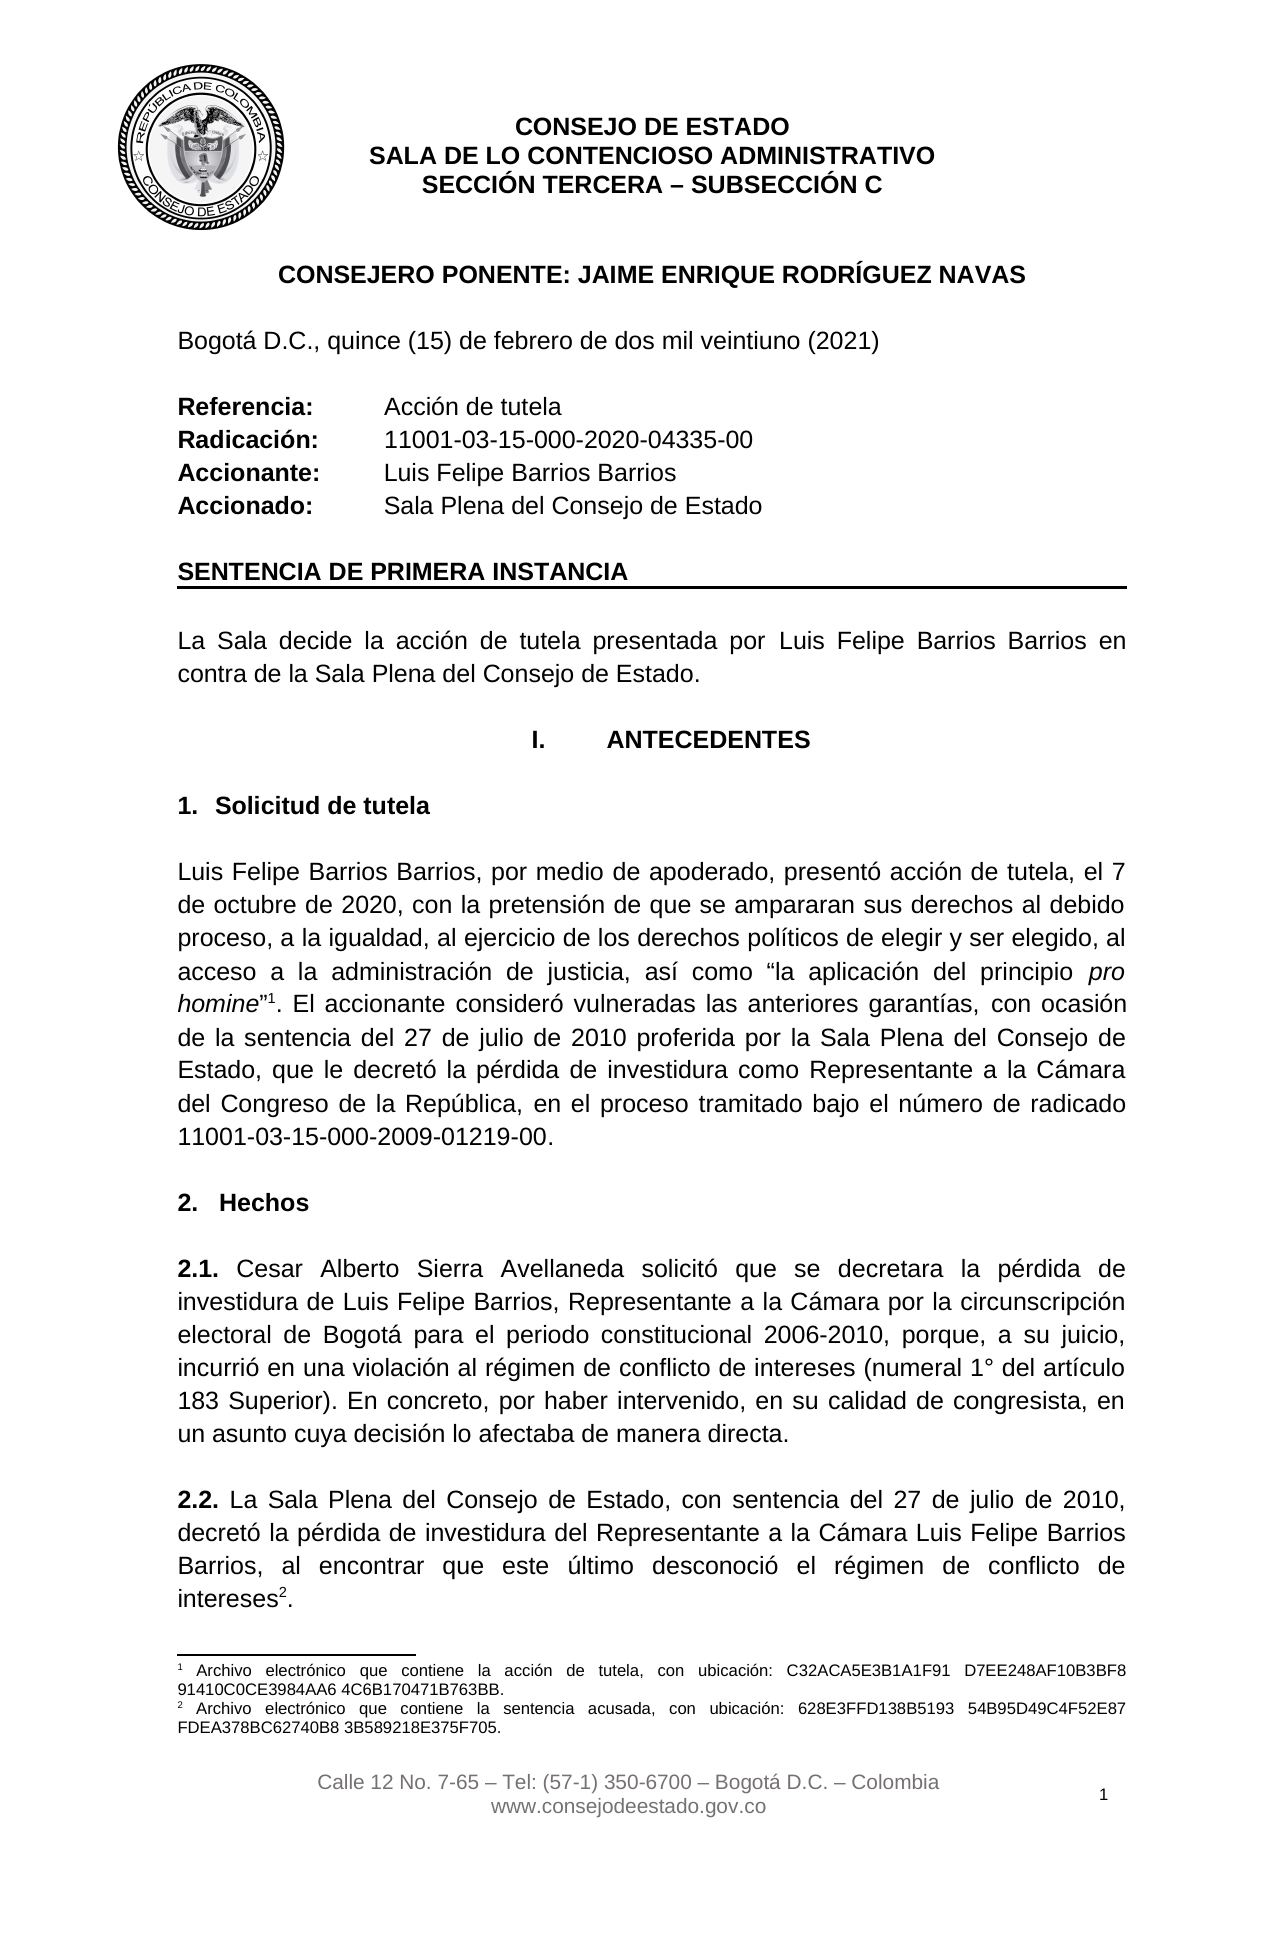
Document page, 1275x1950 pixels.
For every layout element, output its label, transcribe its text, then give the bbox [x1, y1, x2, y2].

text La Sala decide la acción de tutela presentada por Luis Felipe Barrios Barrios en contra de la Sala Plena del Consejo de Estado. [177, 626, 1127, 688]
list Hechos [177, 1188, 1127, 1216]
text CONSEJERO PONENTE: JAIME ENRIQUE RODRÍGUEZ NAVAS [177, 260, 1127, 289]
text 2.2. La Sala Plena del Consejo de Estado, con sentencia del 27 de julio de 2010, decretó la pérdida de investidura del Representante a la Cámara Luis Felipe Barrios Barrios, al encontrar que este último desconoció el régimen de conflicto de intereses. [177, 1485, 1127, 1613]
list Solicitud de tutela [177, 791, 1127, 820]
text SENTENCIA DE PRIMERA INSTANCIA [177, 557, 1127, 586]
text Referencia: Acción de tutela [177, 392, 1127, 421]
picture [99, 52, 303, 242]
text Bogotá D.C., quince (15) de febrero de dos mil veintiuno (2021) [177, 326, 1127, 355]
text Radicación: 11001-03-15-000-2020-04335-00 [177, 425, 1127, 454]
subtitle ANTECEDENTES [215, 725, 1127, 754]
text 2.1. Cesar Alberto Sierra Avellaneda solicitó que se decretara la pérdida de investidura de Luis Felipe Barrios, Representante a la Cámara por la circunscripción electoral de Bogotá para el periodo constitucional 2006-2010, porque, a su juicio, incurrió en una violación al régimen de conflicto de intereses (numeral 1° del artículo 183 Superior). En concreto, por haber intervenido, en su calidad de congresista, en un asunto cuya decisión lo afectaba de manera directa. [177, 1254, 1127, 1447]
text Accionado: Sala Plena del Consejo de Estado [177, 491, 1127, 520]
text Luis Felipe Barrios Barrios, por medio de apoderado, presentó acción de tutela, el 7 de octubre de 2020, con la pretensión de que se ampararan sus derechos al debido proceso, a la igualdad, al ejercicio de los derechos políticos de elegir y ser elegido, al acceso a la administración de justicia, así como “la aplicación del principio pro homine”. El accionante consideró vulneradas las anteriores garantías, con ocasión de la sentencia del 27 de julio de 2010 proferida por la Sala Plena del Consejo de Estado, que le decretó la pérdida de investidura como Representante a la Cámara del Congreso de la República, en el proceso tramitado bajo el número de radicado 11001-03-15-000-2009-01219-00. [177, 857, 1127, 1150]
text Accionante: Luis Felipe Barrios Barrios [177, 458, 1127, 487]
